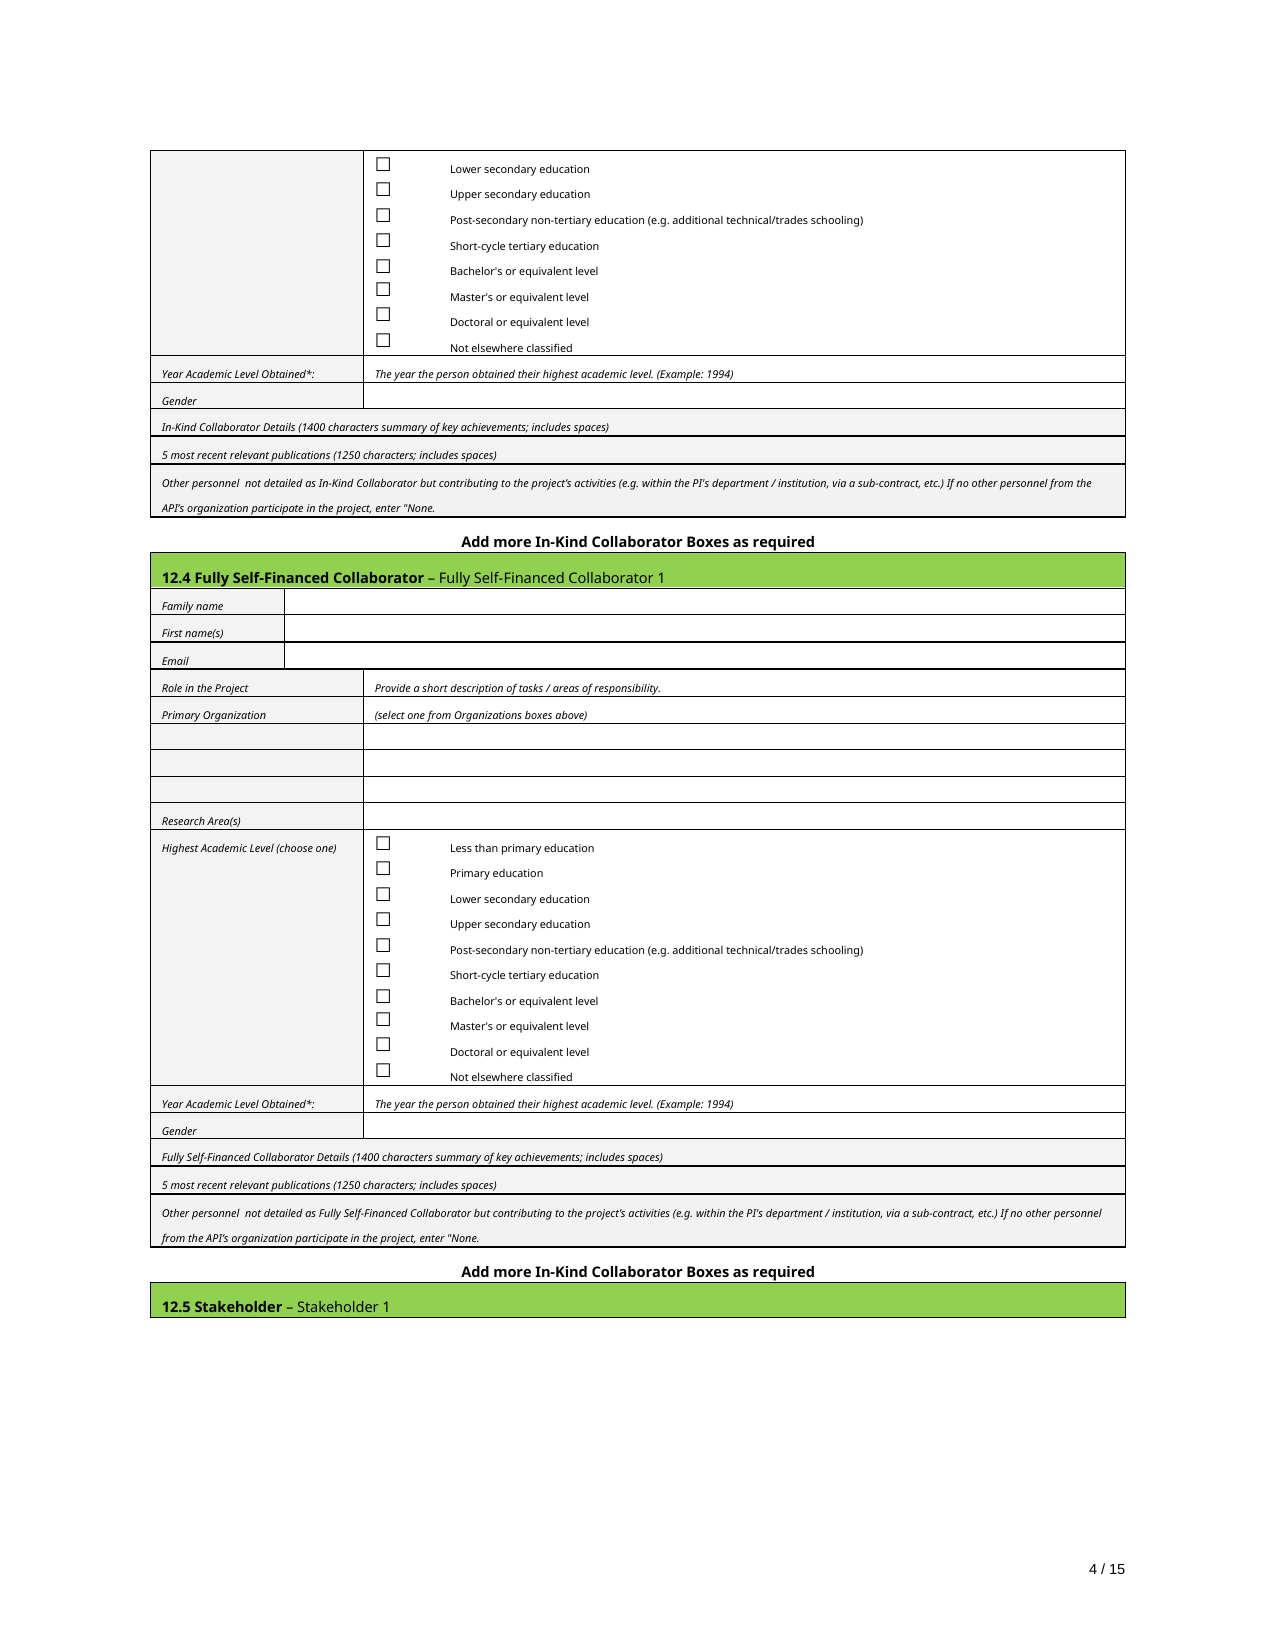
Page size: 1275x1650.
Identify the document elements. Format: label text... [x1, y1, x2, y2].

table_cell Fully Self-Financed Collaborator Details (1400 characters summary of key achievements; includes spaces) [151, 1139, 1125, 1165]
table_cell Year Academic Level Obtained*: [151, 356, 363, 382]
table_cell Gender [151, 1113, 363, 1138]
table_cell 12.5 Stakeholder – Stakeholder 1 [151, 1283, 1125, 1317]
table_cell [285, 589, 1125, 614]
table_cell [151, 750, 363, 776]
table_cell Add more In-Kind Collaborator Boxes as required [151, 1248, 1126, 1282]
table_header 12.4 Fully Self-Financed Collaborator – Fully Self-Financed Collaborator 1 [151, 553, 1125, 587]
table_cell [364, 1113, 1125, 1138]
table_cell Gender [151, 383, 363, 408]
table_cell [364, 750, 1125, 776]
table_cell Family name [151, 589, 284, 614]
table_cell Role in the Project [151, 670, 363, 696]
table_cell [285, 615, 1125, 641]
table_cell Add more In-Kind Collaborator Boxes as required [151, 518, 1126, 552]
table_cell [151, 777, 363, 802]
table_cell The year the person obtained their highest academic level. (Example: 1994) [364, 356, 1125, 382]
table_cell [364, 151, 1125, 355]
table_cell (select one from Organizations boxes above) [364, 697, 1125, 722]
table_cell Other personnel not detailed as In-Kind Collaborator but contributing to the project’s activities (e.g. within the PI's department / institution, via a sub-contract, etc.) If no other personnel from the API’s organization participate in the project, enter "None. [151, 465, 1125, 516]
table_cell [151, 724, 363, 749]
table_cell Email [151, 643, 284, 668]
table_cell [285, 643, 1125, 668]
table_cell The year the person obtained their highest academic level. (Example: 1994) [364, 1086, 1125, 1112]
table_cell [364, 724, 1125, 749]
table_cell Highest Academic Level (choose one) [151, 830, 363, 1085]
table_cell [364, 803, 1125, 829]
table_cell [151, 151, 363, 355]
table_cell 5 most recent relevant publications (1250 characters; includes spaces) [151, 437, 1125, 463]
table_cell Research Area(s) [151, 803, 363, 829]
table_cell [364, 777, 1125, 802]
table_cell Year Academic Level Obtained*: [151, 1086, 363, 1112]
table_cell Provide a short description of tasks / areas of responsibility. [364, 670, 1125, 696]
table_cell 5 most recent relevant publications (1250 characters; includes spaces) [151, 1167, 1125, 1192]
table_cell Other personnel not detailed as Fully Self-Financed Collaborator but contributing to the project’s activities (e.g. within the PI's department / institution, via a sub-contract, etc.) If no other personnel from the API’s organization participate in the project, enter "None. [151, 1195, 1125, 1246]
table_cell In-Kind Collaborator Details (1400 characters summary of key achievements; includes spaces) [151, 409, 1125, 435]
table_cell Primary Organization [151, 697, 363, 722]
table_cell [364, 383, 1125, 408]
table_cell First name(s) [151, 615, 284, 641]
